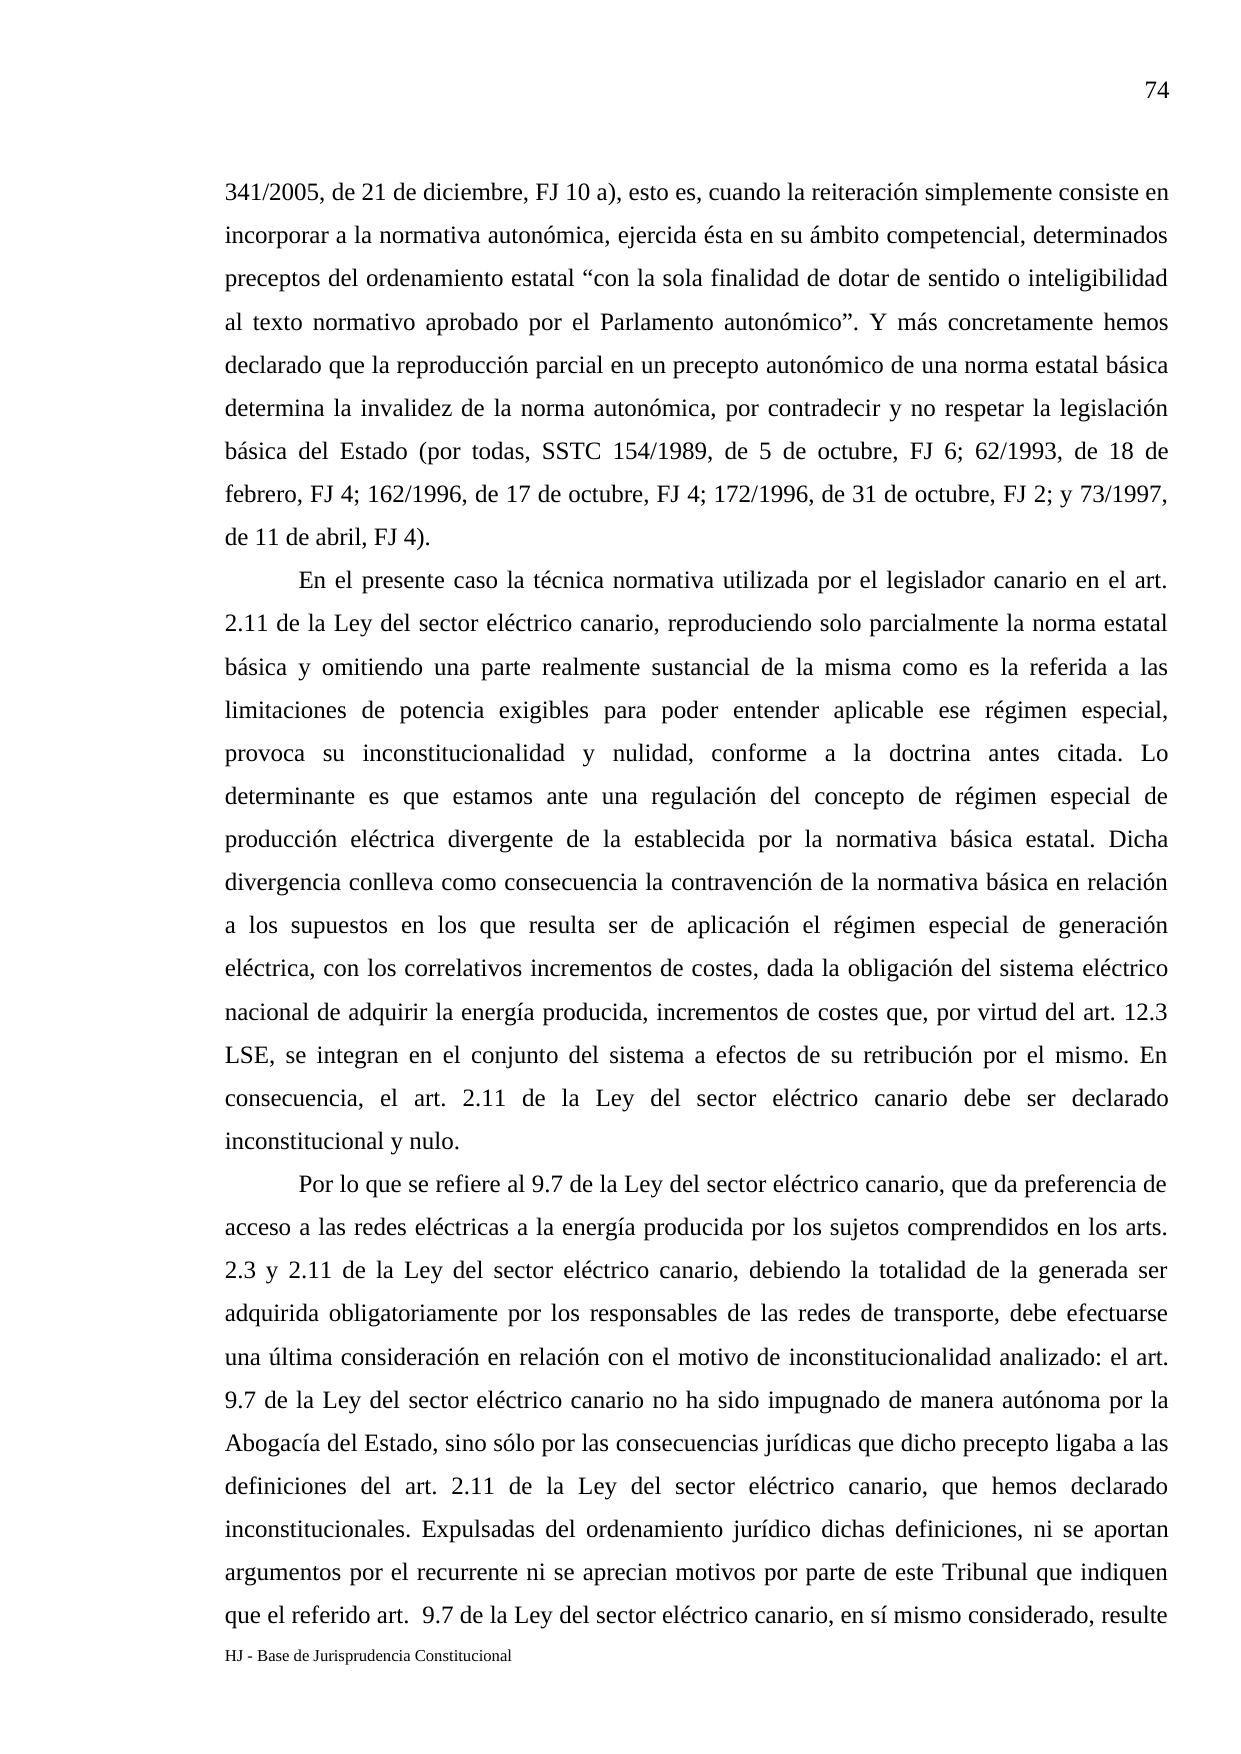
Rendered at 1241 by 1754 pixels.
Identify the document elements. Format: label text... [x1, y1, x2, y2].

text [224, 1169, 1169, 1629]
text En el presente caso la técnica normativa utilizada por el legislador canario en el art. 2.11 de la Ley del sector eléctrico canario, reproduciendo solo parcialmente la norma estatal básica y omitiendo una parte realmente sustancial de la misma como es la referida a las limitaciones de potencia exigibles para poder entender aplicable ese régimen especial, provoca su inconstitucionalidad y nulidad, conforme a la doctrina antes citada. Lo determinante es que estamos ante una regulación del concepto de régimen especial de producción eléctrica divergente de la establecida por la normativa básica estatal. Dicha divergencia conlleva como consecuencia la contravención de la normativa básica en relación a los supuestos en los que resulta ser de aplicación el régimen especial de generación eléctrica, con los correlativos incrementos de costes, dada la obligación del sistema eléctrico nacional de adquirir la energía producida, incrementos de costes que, por virtud del art. 12.3 LSE, se integran en el conjunto del sistema a efectos de su retribución por el mismo. En consecuencia, el art. 2.11 de la Ley del sector eléctrico canario debe ser declarado inconstitucional y nulo. [224, 565, 1169, 1155]
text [224, 177, 1169, 551]
